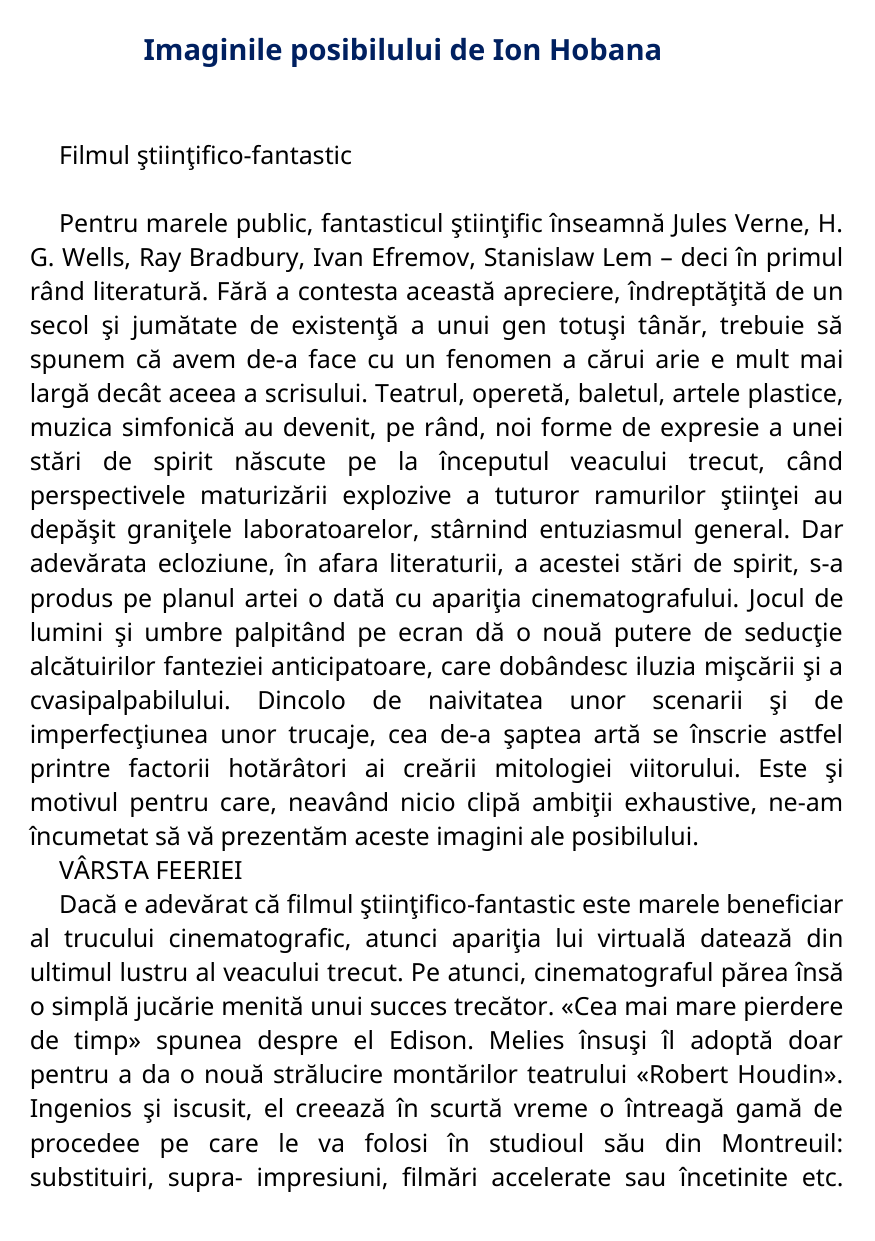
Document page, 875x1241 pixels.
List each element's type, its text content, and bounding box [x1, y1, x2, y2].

text Pentru marele public, fantasticul ştiinţific înseamnă Jules Verne, H. G. Wells, Ray Bradbury, Ivan Efremov, Stanislaw Lem – deci în primul rând literatură. Fără a contesta această apreciere, îndreptăţită de un secol şi jumătate de existenţă a unui gen totuşi tânăr, trebuie să spunem că avem de-a face cu un fenomen a cărui arie e mult mai largă decât aceea a scrisului. Teatrul, operetă, baletul, artele plastice, muzica simfonică au devenit, pe rând, noi forme de expresie a unei stări de spirit născute pe la începutul veacului trecut, când perspectivele maturizării explozive a tuturor ramurilor ştiinţei au depăşit graniţele laboratoarelor, stârnind entuziasmul general. Dar adevărata ecloziune, în afara literaturii, a acestei stări de spirit, s-a produs pe planul artei o dată cu apariţia cinematografului. Jocul de lumini şi umbre palpitând pe ecran dă o nouă putere de seducţie alcătuirilor fanteziei anticipatoare, care dobândesc iluzia mişcării şi a cvasipalpabilului. Dincolo de naivitatea unor scenarii şi de imperfecţiunea unor trucaje, cea de-a şaptea artă se înscrie astfel printre factorii hotărâtori ai creării mitologiei viitorului. Este şi motivul pentru care, neavând nicio clipă ambiţii exhaustive, ne-am încumetat să vă prezentăm aceste imagini ale posibilului. [29, 206, 844, 853]
text VÂRSTA FEERIEI [29, 853, 844, 887]
text Filmul ştiinţifico-fantastic [29, 137, 844, 171]
text Imaginile posibilului de Ion Hobana [29, 29, 844, 69]
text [29, 887, 844, 1193]
